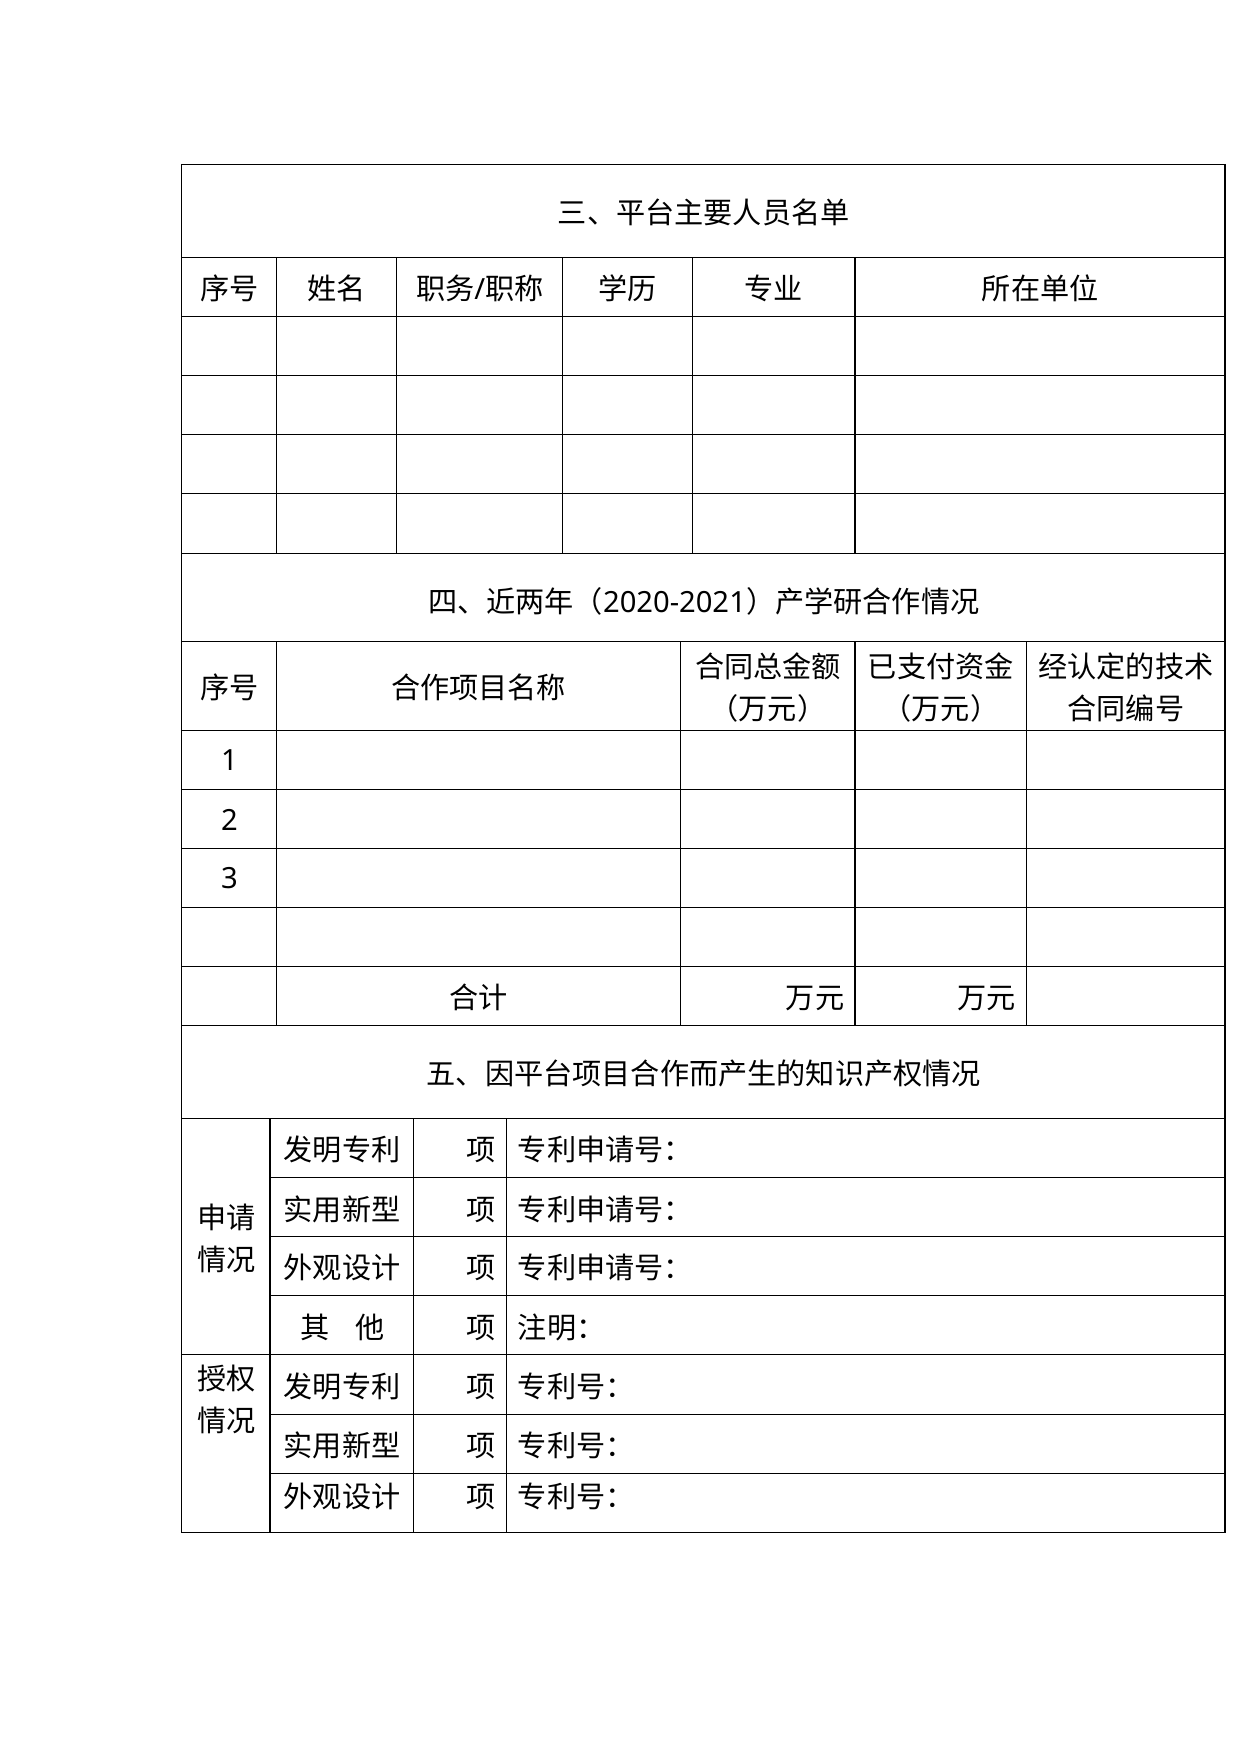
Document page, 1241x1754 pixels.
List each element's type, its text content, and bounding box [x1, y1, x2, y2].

table_cell [182, 317, 276, 375]
table_cell 专利号： [507, 1474, 1224, 1532]
table_cell [563, 435, 692, 493]
table_cell [693, 435, 854, 493]
table_cell [563, 376, 692, 434]
table_cell 专利申请号： [507, 1237, 1224, 1295]
table_cell [856, 790, 1026, 848]
table_cell [1027, 908, 1224, 966]
table_cell [856, 317, 1224, 375]
table_cell [397, 317, 562, 375]
table_cell 授权情况 [182, 1355, 269, 1532]
table_cell 序号 [182, 642, 276, 729]
table_cell [182, 376, 276, 434]
table_cell 项 [414, 1178, 506, 1236]
table_cell [182, 494, 276, 552]
table_cell 专利号： [507, 1355, 1224, 1413]
table_cell [856, 376, 1224, 434]
table_cell 合作项目名称 [277, 642, 680, 729]
table_cell 万元 [681, 967, 854, 1025]
table_cell [856, 908, 1026, 966]
table_cell [277, 790, 680, 848]
table_cell 发明专利 [271, 1119, 413, 1177]
table_cell 项 [414, 1237, 506, 1295]
table_cell 五、因平台项目合作而产生的知识产权情况 [182, 1026, 1224, 1118]
table_cell 专利申请号： [507, 1119, 1224, 1177]
table_cell [277, 494, 396, 552]
table_cell [681, 731, 854, 788]
table_cell 专业 [693, 258, 854, 316]
table_cell 实用新型 [271, 1415, 413, 1472]
table_cell [1027, 967, 1224, 1025]
table_cell [182, 967, 276, 1025]
table_cell [693, 376, 854, 434]
table_cell 专利号： [507, 1415, 1224, 1472]
table_cell [856, 494, 1224, 552]
table_cell [182, 435, 276, 493]
table_cell 项 [414, 1296, 506, 1354]
table_cell [277, 376, 396, 434]
table_cell [681, 849, 854, 907]
table_cell 序号 [182, 258, 276, 316]
table_cell 实用新型 [271, 1178, 413, 1236]
table_cell 2 [182, 790, 276, 848]
table_cell 申请情况 [182, 1119, 269, 1354]
table_cell 项 [414, 1474, 506, 1532]
table_cell 经认定的技术合同编号 [1027, 642, 1224, 729]
table_cell 四、近两年（2020-2021）产学研合作情况 [182, 554, 1224, 641]
table_cell [277, 731, 680, 788]
table_cell 已支付资金 （万元） [856, 642, 1026, 729]
table_cell [681, 790, 854, 848]
table_cell [856, 849, 1026, 907]
table_cell [397, 376, 562, 434]
table_cell 专利申请号： [507, 1178, 1224, 1236]
table_cell [277, 908, 680, 966]
table_cell 外观设计 [271, 1474, 413, 1532]
table_cell 姓名 [277, 258, 396, 316]
table_cell [856, 731, 1026, 788]
table_cell 学历 [563, 258, 692, 316]
table_cell 1 [182, 731, 276, 788]
table_cell 发明专利 [271, 1355, 413, 1413]
table_cell 注明： [507, 1296, 1224, 1354]
table_cell 合计 [277, 967, 680, 1025]
table_cell [397, 435, 562, 493]
table_cell 其 他 [271, 1296, 413, 1354]
table_cell [563, 317, 692, 375]
table_cell 万元 [856, 967, 1026, 1025]
table_cell 项 [414, 1415, 506, 1472]
table_cell 所在单位 [856, 258, 1224, 316]
table_cell [182, 908, 276, 966]
table_cell [856, 435, 1224, 493]
table_cell 外观设计 [271, 1237, 413, 1295]
table_cell [1027, 790, 1224, 848]
table_cell 三、平台主要人员名单 [182, 165, 1224, 257]
table_cell 项 [414, 1119, 506, 1177]
table_cell [693, 317, 854, 375]
table_cell [277, 317, 396, 375]
table_cell [1027, 731, 1224, 788]
table_cell [681, 908, 854, 966]
table_cell [397, 494, 562, 552]
table_cell [693, 494, 854, 552]
table_cell [277, 435, 396, 493]
table_cell 合同总金额 （万元） [681, 642, 854, 729]
table_cell 项 [414, 1355, 506, 1413]
table_cell 职务/职称 [397, 258, 562, 316]
table_cell [277, 849, 680, 907]
table_cell 3 [182, 849, 276, 907]
table_cell [1027, 849, 1224, 907]
table_cell [563, 494, 692, 552]
